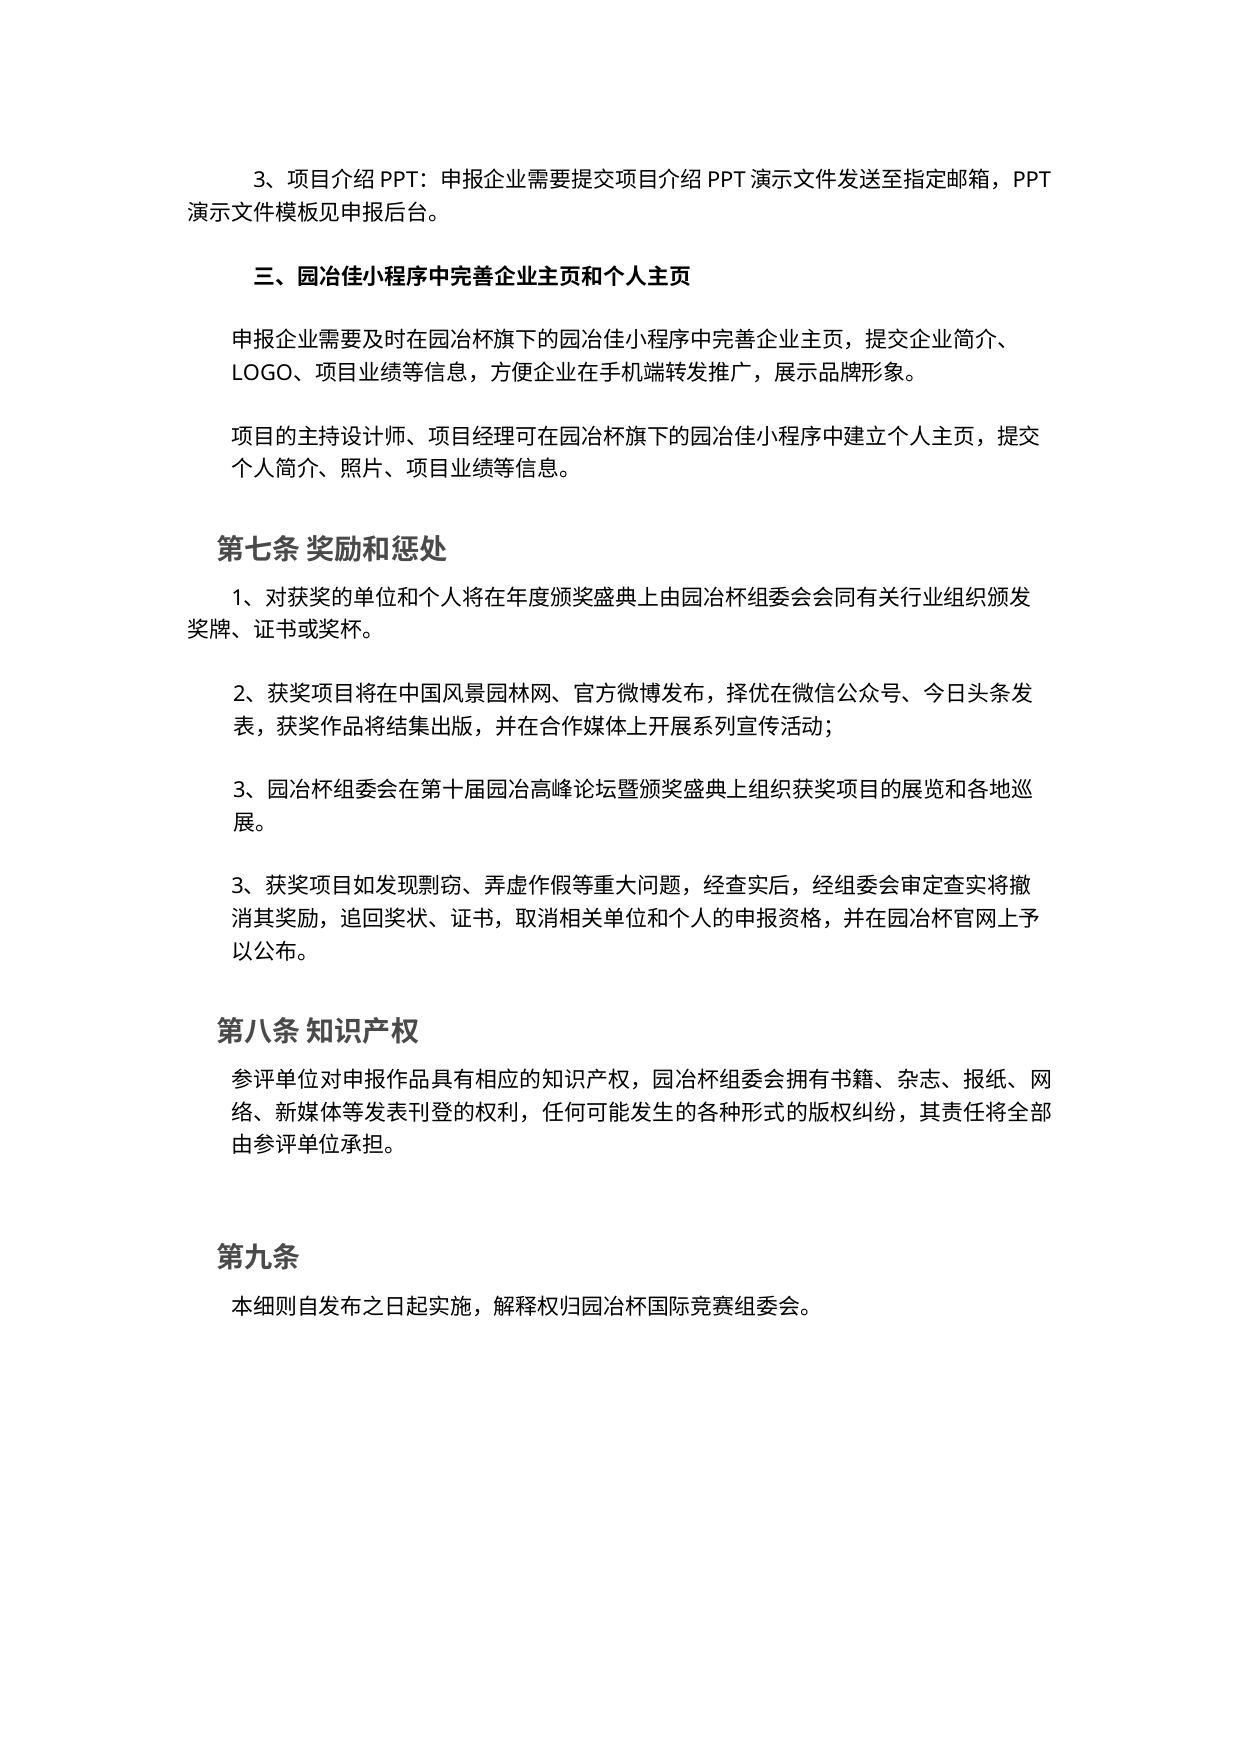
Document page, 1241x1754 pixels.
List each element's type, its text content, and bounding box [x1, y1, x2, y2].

text 申报企业需要及时在园冶杯旗下的园冶佳小程序中完善企业主页，提交企业简介、LOGO、项目业绩等信息，方便企业在手机端转发推广，展示品牌形象。 [231, 322, 1053, 387]
text 参评单位对申报作品具有相应的知识产权，园冶杯组委会拥有书籍、杂志、报纸、网络、新媒体等发表刊登的权利，任何可能发生的各种形式的版权纠纷，其责任将全部由参评单位承担。 [231, 1062, 1053, 1159]
text 三、园冶佳小程序中完善企业主页和个人主页 [187, 258, 1053, 291]
text 第九条 [187, 1223, 1053, 1288]
text 3、获奖项目如发现剽窃、弄虚作假等重大问题，经查实后，经组委会审定查实将撤消其奖励，追回奖状、证书，取消相关单位和个人的申报资格，并在园冶杯官网上予以公布。 [231, 868, 1053, 966]
text 项目的主持设计师、项目经理可在园冶杯旗下的园冶佳小程序中建立个人主页，提交个人简介、照片、项目业绩等信息。 [231, 418, 1053, 483]
text 2、获奖项目将在中国风景园林网、官方微博发布，择优在微信公众号、今日头条发表，获奖作品将结集出版，并在合作媒体上开展系列宣传活动； [233, 676, 1053, 741]
text 3、项目介绍PPT：申报企业需要提交项目介绍PPT演示文件发送至指定邮箱，PPT演示文件模板见申报后台。 [187, 162, 1053, 227]
text 1、对获奖的单位和个人将在年度颁奖盛典上由园冶杯组委会会同有关行业组织颁发奖牌、证书或奖杯。 [187, 579, 1053, 644]
text 第七条 奖励和惩处 [187, 514, 1053, 579]
text 本细则自发布之日起实施，解释权归园冶杯国际竞赛组委会。 [187, 1288, 1053, 1321]
text 3、园冶杯组委会在第十届园冶高峰论坛暨颁奖盛典上组织获奖项目的展览和各地巡展。 [233, 772, 1053, 837]
text 第八条 知识产权 [187, 997, 1053, 1062]
